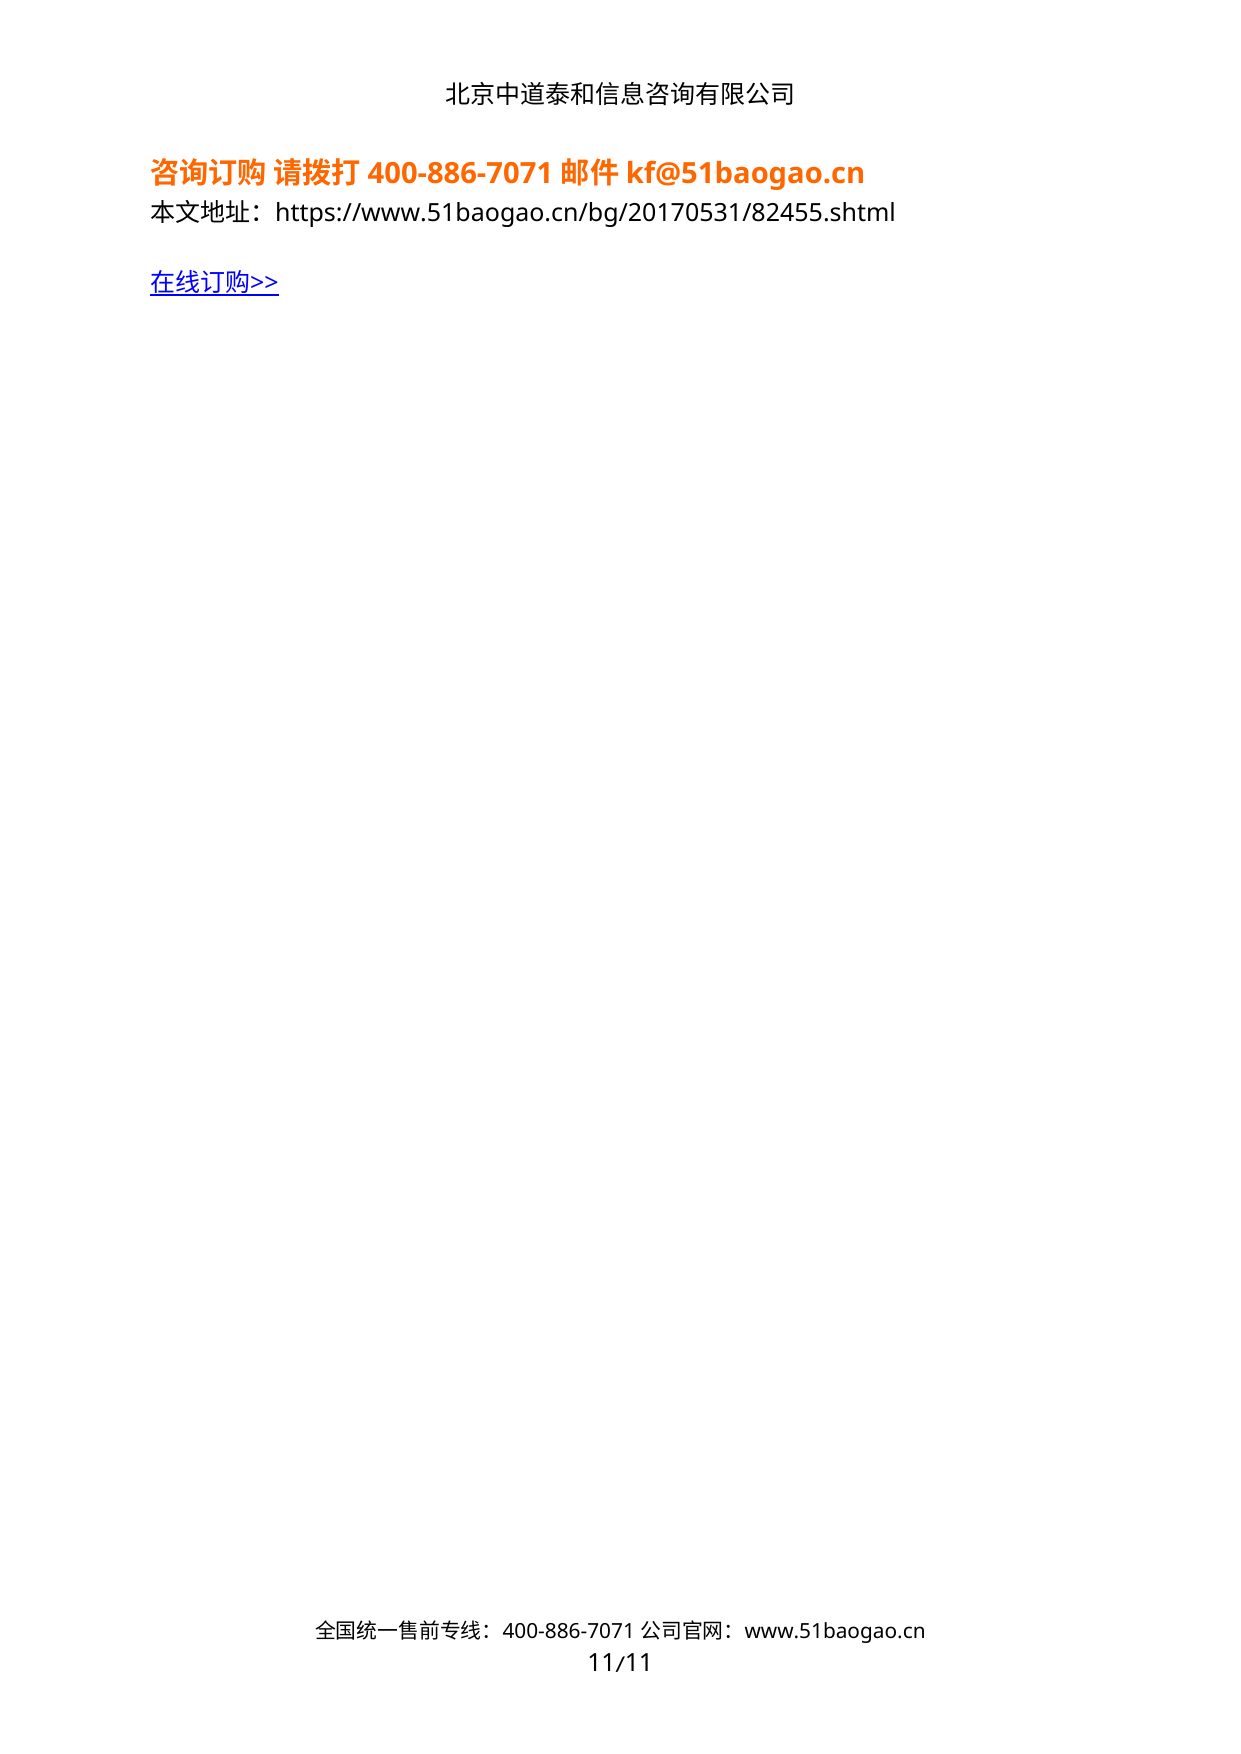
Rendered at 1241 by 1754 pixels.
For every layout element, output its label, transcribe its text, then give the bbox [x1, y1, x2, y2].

text 在线订购>> [150, 229, 1090, 299]
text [150, 150, 1090, 229]
